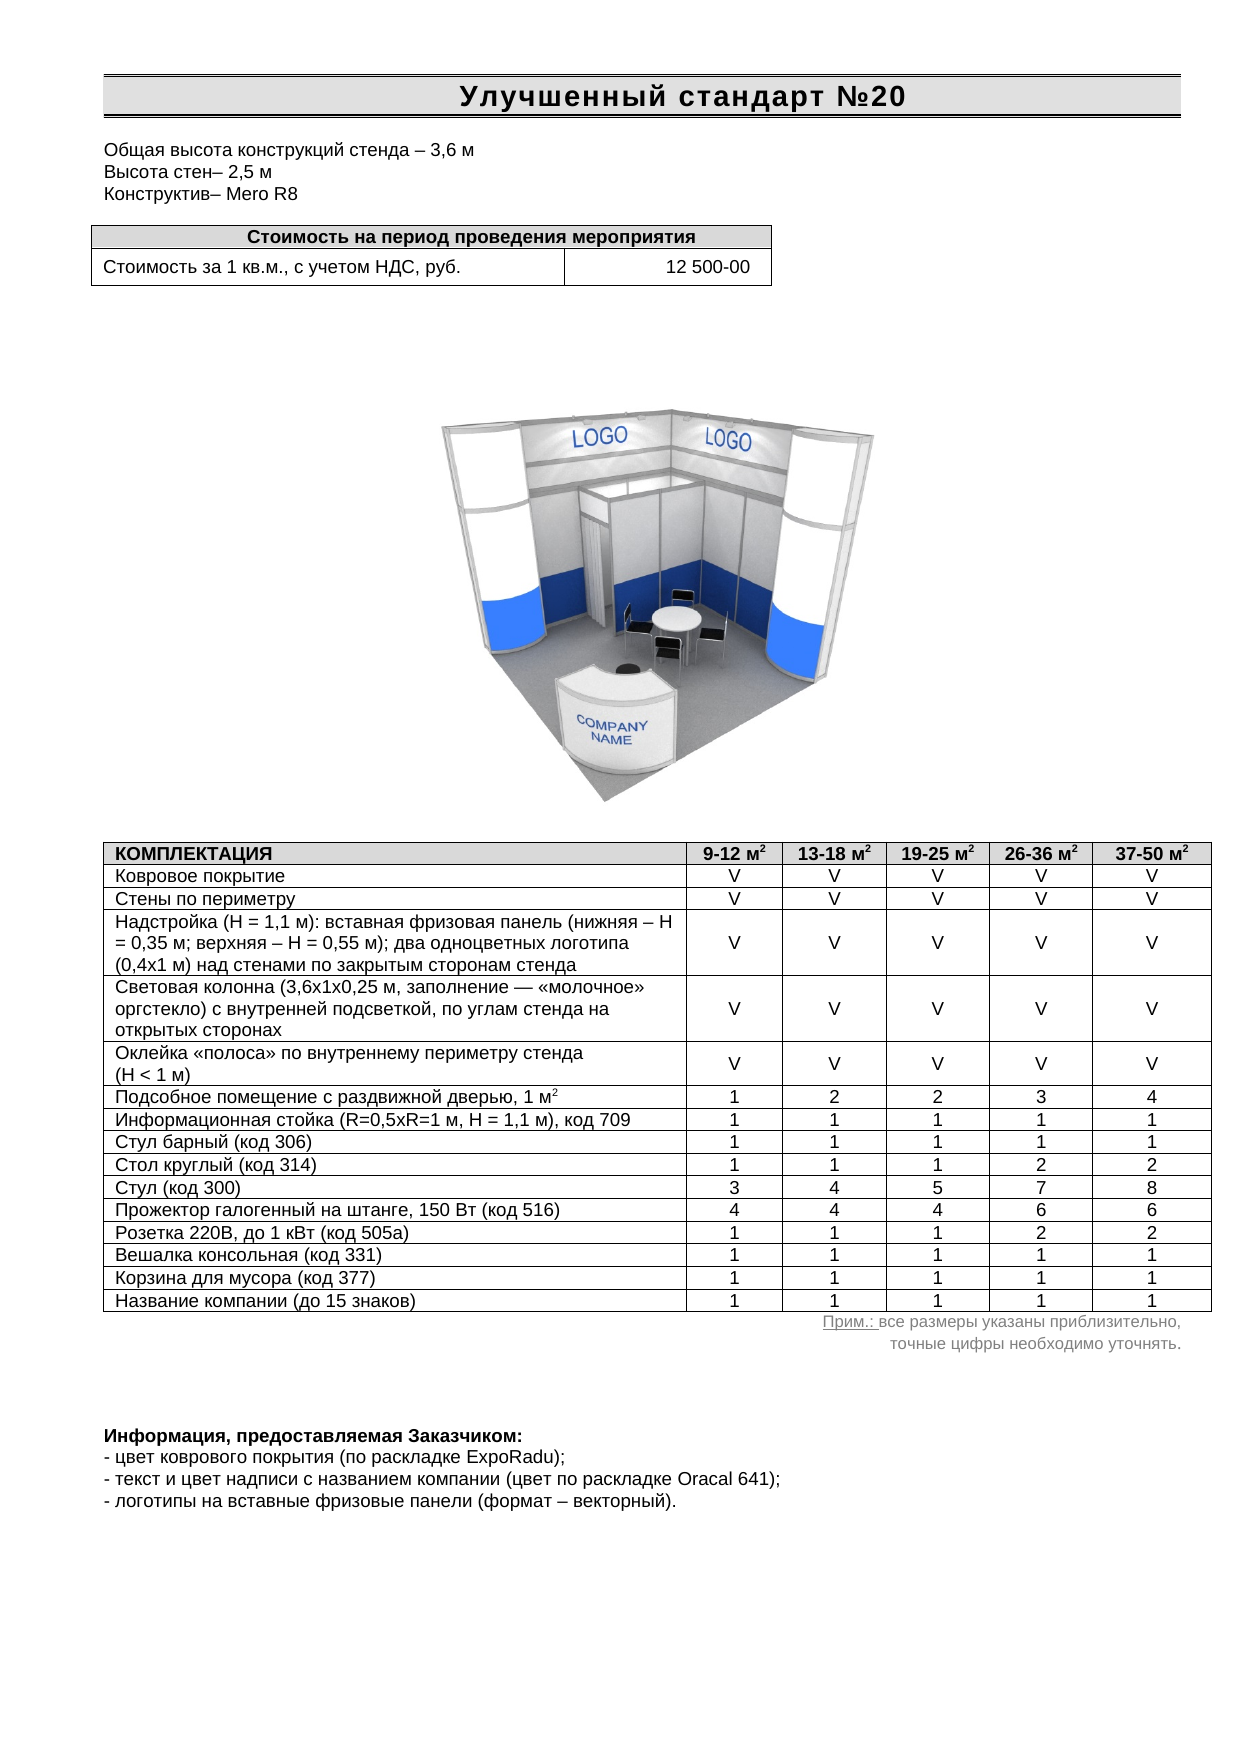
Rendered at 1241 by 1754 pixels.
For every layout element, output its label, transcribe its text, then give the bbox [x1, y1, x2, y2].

table_cell 4 [687, 1199, 782, 1221]
table_cell 1 [783, 1131, 886, 1153]
text - логотипы на вставные фризовые панели (формат – векторный). [103, 1489, 1181, 1511]
table_cell 1 [1093, 1290, 1211, 1311]
table_cell 4 [1093, 1086, 1211, 1108]
table_cell V [1093, 1042, 1211, 1085]
table_cell 1 [887, 1109, 989, 1130]
table_cell 1 [887, 1154, 989, 1175]
text Высота стен– 2,5 м [103, 161, 1181, 182]
table_cell Корзина для мусора (код 377) [104, 1267, 686, 1288]
table_cell 1 [687, 1086, 782, 1108]
table_cell V [687, 976, 782, 1041]
table_cell 1 [783, 1290, 886, 1311]
table_cell Оклейка «полоса» по внутреннему периметру стенда (H < 1 м) [104, 1042, 686, 1085]
table_cell 1 [687, 1222, 782, 1243]
table_cell Прожектор галогенный на штанге, 150 Вт (код 516) [104, 1199, 686, 1221]
table_cell Стоимость за 1 кв.м., с учетом НДС, руб. [92, 249, 564, 284]
table_cell Надстройка (H = 1,1 м): вставная фризовая панель (нижняя – H = 0,35 м; верхняя – H = 0,55 м); два одноцветных логотипа (0,4х1 м) над стенами по закрытым сторонам стенда [104, 910, 686, 975]
table_cell 2 [783, 1086, 886, 1108]
table_cell Стены по периметру [104, 888, 686, 909]
table_cell V [687, 910, 782, 975]
table_cell 13-18 м2 [783, 843, 886, 864]
table_header Стоимость на период проведения мероприятия [92, 226, 771, 247]
table_cell 4 [783, 1176, 886, 1198]
table_cell 12 500-00 [565, 249, 771, 284]
text - текст и цвет надписи с названием компании (цвет по раскладке Oracal 641); [103, 1468, 1181, 1489]
table_cell Световая колонна (3,6х1х0,25 м, заполнение — «молочное» оргстекло) с внутренней подсветкой, по углам стенда на открытых сторонах [104, 976, 686, 1041]
table_cell 1 [687, 1109, 782, 1130]
table_cell V [783, 888, 886, 909]
table_cell 1 [990, 1267, 1092, 1288]
table_cell 1 [887, 1222, 989, 1243]
picture [335, 396, 980, 813]
table_cell 1 [783, 1109, 886, 1130]
table_cell Стул (код 300) [104, 1176, 686, 1198]
text Общая высота конструкций стенда – 3,6 м [103, 139, 1181, 161]
table_cell 1 [687, 1290, 782, 1311]
table_cell 1 [990, 1131, 1092, 1153]
table_cell V [887, 888, 989, 909]
table_cell 1 [687, 1267, 782, 1288]
table_cell 1 [783, 1222, 886, 1243]
table_cell 1 [687, 1131, 782, 1153]
table_cell 1 [687, 1154, 782, 1175]
table_cell Розетка 220В, до 1 кВт (код 505а) [104, 1222, 686, 1243]
text Информация, предоставляемая Заказчиком: [103, 1425, 1181, 1446]
table_cell V [1093, 888, 1211, 909]
table_cell Подсобное помещение с раздвижной дверью, 1 м2 [104, 1086, 686, 1108]
table_cell 8 [1093, 1176, 1211, 1198]
table_cell 1 [687, 1244, 782, 1266]
table_cell 2 [1093, 1154, 1211, 1175]
table_cell V [783, 910, 886, 975]
table_cell 3 [687, 1176, 782, 1198]
table_cell V [887, 865, 989, 887]
table_cell 1 [783, 1154, 886, 1175]
text Улучшенный стандарт №20 [103, 77, 1181, 118]
table_cell V [990, 888, 1092, 909]
table_cell 2 [887, 1086, 989, 1108]
table_cell V [783, 976, 886, 1041]
table_cell V [687, 1042, 782, 1085]
table_cell 1 [1093, 1267, 1211, 1288]
table_cell 1 [887, 1267, 989, 1288]
table_cell КОМПЛЕКТАЦИЯ [104, 843, 686, 864]
table_cell 1 [990, 1290, 1092, 1311]
table_cell 1 [990, 1109, 1092, 1130]
table_cell 2 [990, 1222, 1092, 1243]
table_cell V [887, 910, 989, 975]
table_cell 26-36 м2 [990, 843, 1092, 864]
table_cell 19-25 м2 [887, 843, 989, 864]
table_cell V [1093, 910, 1211, 975]
table_cell V [887, 976, 989, 1041]
table_cell V [687, 888, 782, 909]
table_cell 9-12 м2 [687, 843, 782, 864]
text - цвет коврового покрытия (по раскладке ExpoRadu); [103, 1446, 1181, 1468]
table_cell V [990, 910, 1092, 975]
table_cell 1 [783, 1267, 886, 1288]
table_cell V [887, 1042, 989, 1085]
table_cell 6 [1093, 1199, 1211, 1221]
table_cell 1 [783, 1244, 886, 1266]
table_cell 1 [887, 1131, 989, 1153]
table_cell V [990, 1042, 1092, 1085]
table_cell 37-50 м2 [1093, 843, 1211, 864]
table_cell V [1093, 865, 1211, 887]
text точные цифры необходимо уточнять. [103, 1331, 1181, 1354]
table_cell V [1093, 976, 1211, 1041]
table_cell 1 [887, 1290, 989, 1311]
table_cell 1 [1093, 1131, 1211, 1153]
table_header [104, 339, 1211, 842]
table_cell V [990, 865, 1092, 887]
table_cell 4 [887, 1199, 989, 1221]
table_cell 1 [990, 1244, 1092, 1266]
table_cell Стол круглый (код 314) [104, 1154, 686, 1175]
table_cell 1 [1093, 1109, 1211, 1130]
table_cell Стул барный (код 306) [104, 1131, 686, 1153]
table_cell Вешалка консольная (код 331) [104, 1244, 686, 1266]
table_cell 1 [1093, 1244, 1211, 1266]
table_cell Ковровое покрытие [104, 865, 686, 887]
table_cell 4 [783, 1199, 886, 1221]
table_cell 2 [990, 1154, 1092, 1175]
table_cell 7 [990, 1176, 1092, 1198]
table_cell 2 [1093, 1222, 1211, 1243]
table_cell Информационная стойка (R=0,5xR=1 м, H = 1,1 м), код 709 [104, 1109, 686, 1130]
table_cell 5 [887, 1176, 989, 1198]
table_cell V [687, 865, 782, 887]
table_cell Название компании (до 15 знаков) [104, 1290, 686, 1311]
table_cell 3 [990, 1086, 1092, 1108]
table_cell V [783, 865, 886, 887]
table_cell V [783, 1042, 886, 1085]
table_cell 1 [887, 1244, 989, 1266]
table_cell 6 [990, 1199, 1092, 1221]
text Прим.: все размеры указаны приблизительно, [103, 1312, 1181, 1331]
text Конструктив– Mero R8 [103, 182, 1181, 204]
table_cell V [990, 976, 1092, 1041]
